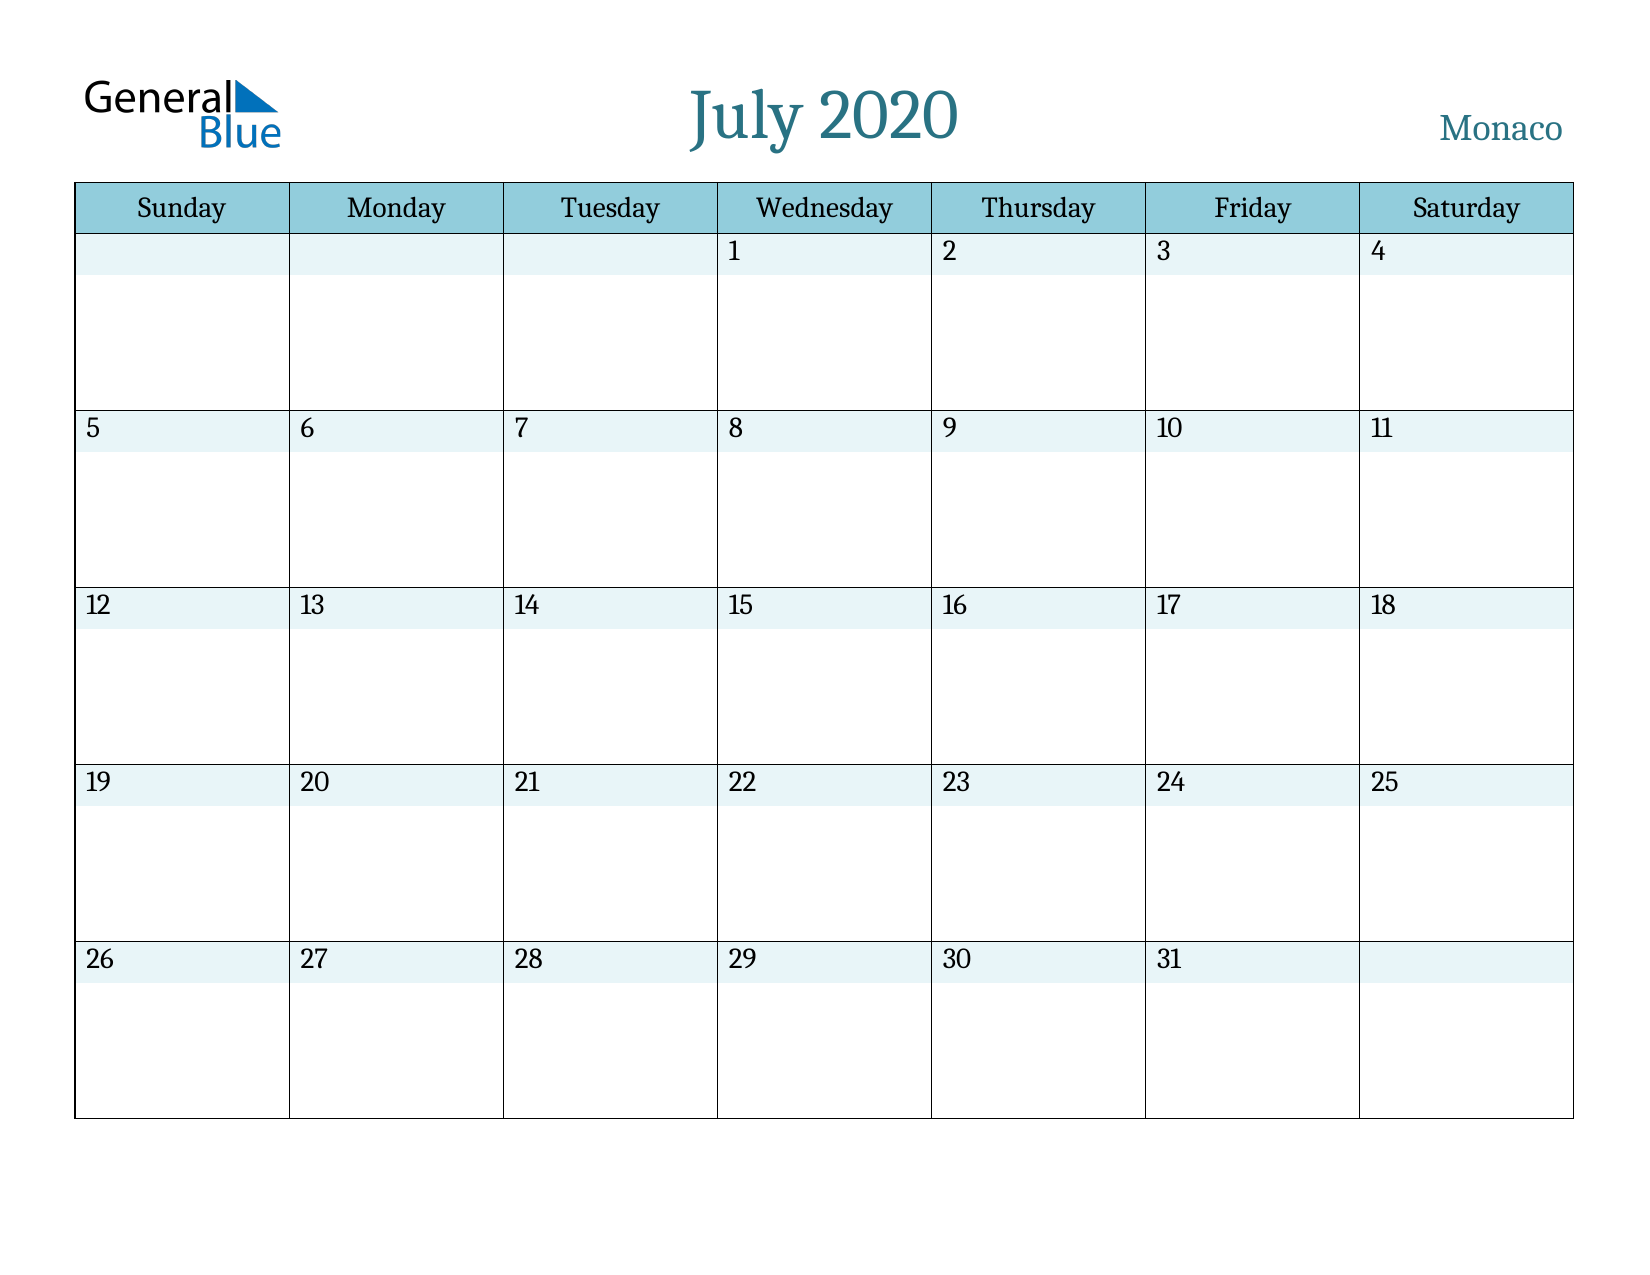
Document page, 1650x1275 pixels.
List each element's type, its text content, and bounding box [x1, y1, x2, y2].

table_cell [76, 452, 289, 587]
table_cell [718, 629, 931, 764]
table_cell Thursday [932, 183, 1145, 233]
table_cell 23 [932, 765, 1145, 806]
table_cell [290, 452, 503, 587]
table_cell 6 [290, 411, 503, 452]
table_cell [76, 234, 289, 275]
table_cell Tuesday [504, 183, 717, 233]
table_cell [932, 629, 1145, 764]
table_cell 20 [290, 765, 503, 806]
table_cell [76, 983, 289, 1118]
table_cell [1146, 806, 1359, 941]
table_cell [76, 806, 289, 941]
table_cell 27 [290, 942, 503, 983]
table_cell 29 [718, 942, 931, 983]
table_cell 11 [1360, 411, 1573, 452]
table_cell [504, 452, 717, 587]
table_cell 9 [932, 411, 1145, 452]
table_cell [76, 275, 289, 410]
table_cell [1360, 983, 1573, 1118]
table_cell 28 [504, 942, 717, 983]
table_cell 16 [932, 588, 1145, 629]
table_cell [290, 234, 503, 275]
table_cell [1146, 275, 1359, 410]
table_header [75, 75, 503, 182]
table_cell 5 [76, 411, 289, 452]
table_cell 15 [718, 588, 931, 629]
table_cell Friday [1146, 183, 1359, 233]
table_cell 18 [1360, 588, 1573, 629]
table_cell [290, 983, 503, 1118]
table_cell 7 [504, 411, 717, 452]
table_cell 1 [718, 234, 931, 275]
table_cell [1146, 629, 1359, 764]
table_cell 26 [76, 942, 289, 983]
table_cell [504, 806, 717, 941]
table_cell [1360, 806, 1573, 941]
table_cell Wednesday [718, 183, 931, 233]
table_cell [504, 629, 717, 764]
table_header Monaco [1146, 75, 1574, 182]
table_cell 25 [1360, 765, 1573, 806]
table_cell 8 [718, 411, 931, 452]
picture [85, 80, 281, 148]
table_cell [1360, 452, 1573, 587]
table_cell 30 [932, 942, 1145, 983]
table_cell [290, 275, 503, 410]
table_cell [718, 275, 931, 410]
table_cell [718, 806, 931, 941]
table_cell [504, 275, 717, 410]
table_cell [504, 983, 717, 1118]
table_cell [932, 275, 1145, 410]
table_cell [932, 806, 1145, 941]
table_cell 17 [1146, 588, 1359, 629]
table_cell [1360, 629, 1573, 764]
table_cell 2 [932, 234, 1145, 275]
table_cell Saturday [1360, 183, 1573, 233]
table_cell 10 [1146, 411, 1359, 452]
table_cell [1360, 275, 1573, 410]
table_header July 2020 [503, 75, 1146, 182]
table_cell [504, 234, 717, 275]
table_cell 13 [290, 588, 503, 629]
table_cell 21 [504, 765, 717, 806]
table_cell [932, 452, 1145, 587]
table_cell [1146, 983, 1359, 1118]
table_cell [76, 629, 289, 764]
table_cell [1360, 942, 1573, 983]
table_cell Sunday [76, 183, 289, 233]
table_cell [290, 629, 503, 764]
table_cell 22 [718, 765, 931, 806]
table_cell 4 [1360, 234, 1573, 275]
table_cell 12 [76, 588, 289, 629]
table_cell 19 [76, 765, 289, 806]
table_cell [718, 452, 931, 587]
table_cell [718, 983, 931, 1118]
table_cell 3 [1146, 234, 1359, 275]
table_cell 24 [1146, 765, 1359, 806]
table_cell 31 [1146, 942, 1359, 983]
table_cell Monday [290, 183, 503, 233]
table_cell [932, 983, 1145, 1118]
table_cell [1146, 452, 1359, 587]
table_cell [290, 806, 503, 941]
table_cell 14 [504, 588, 717, 629]
